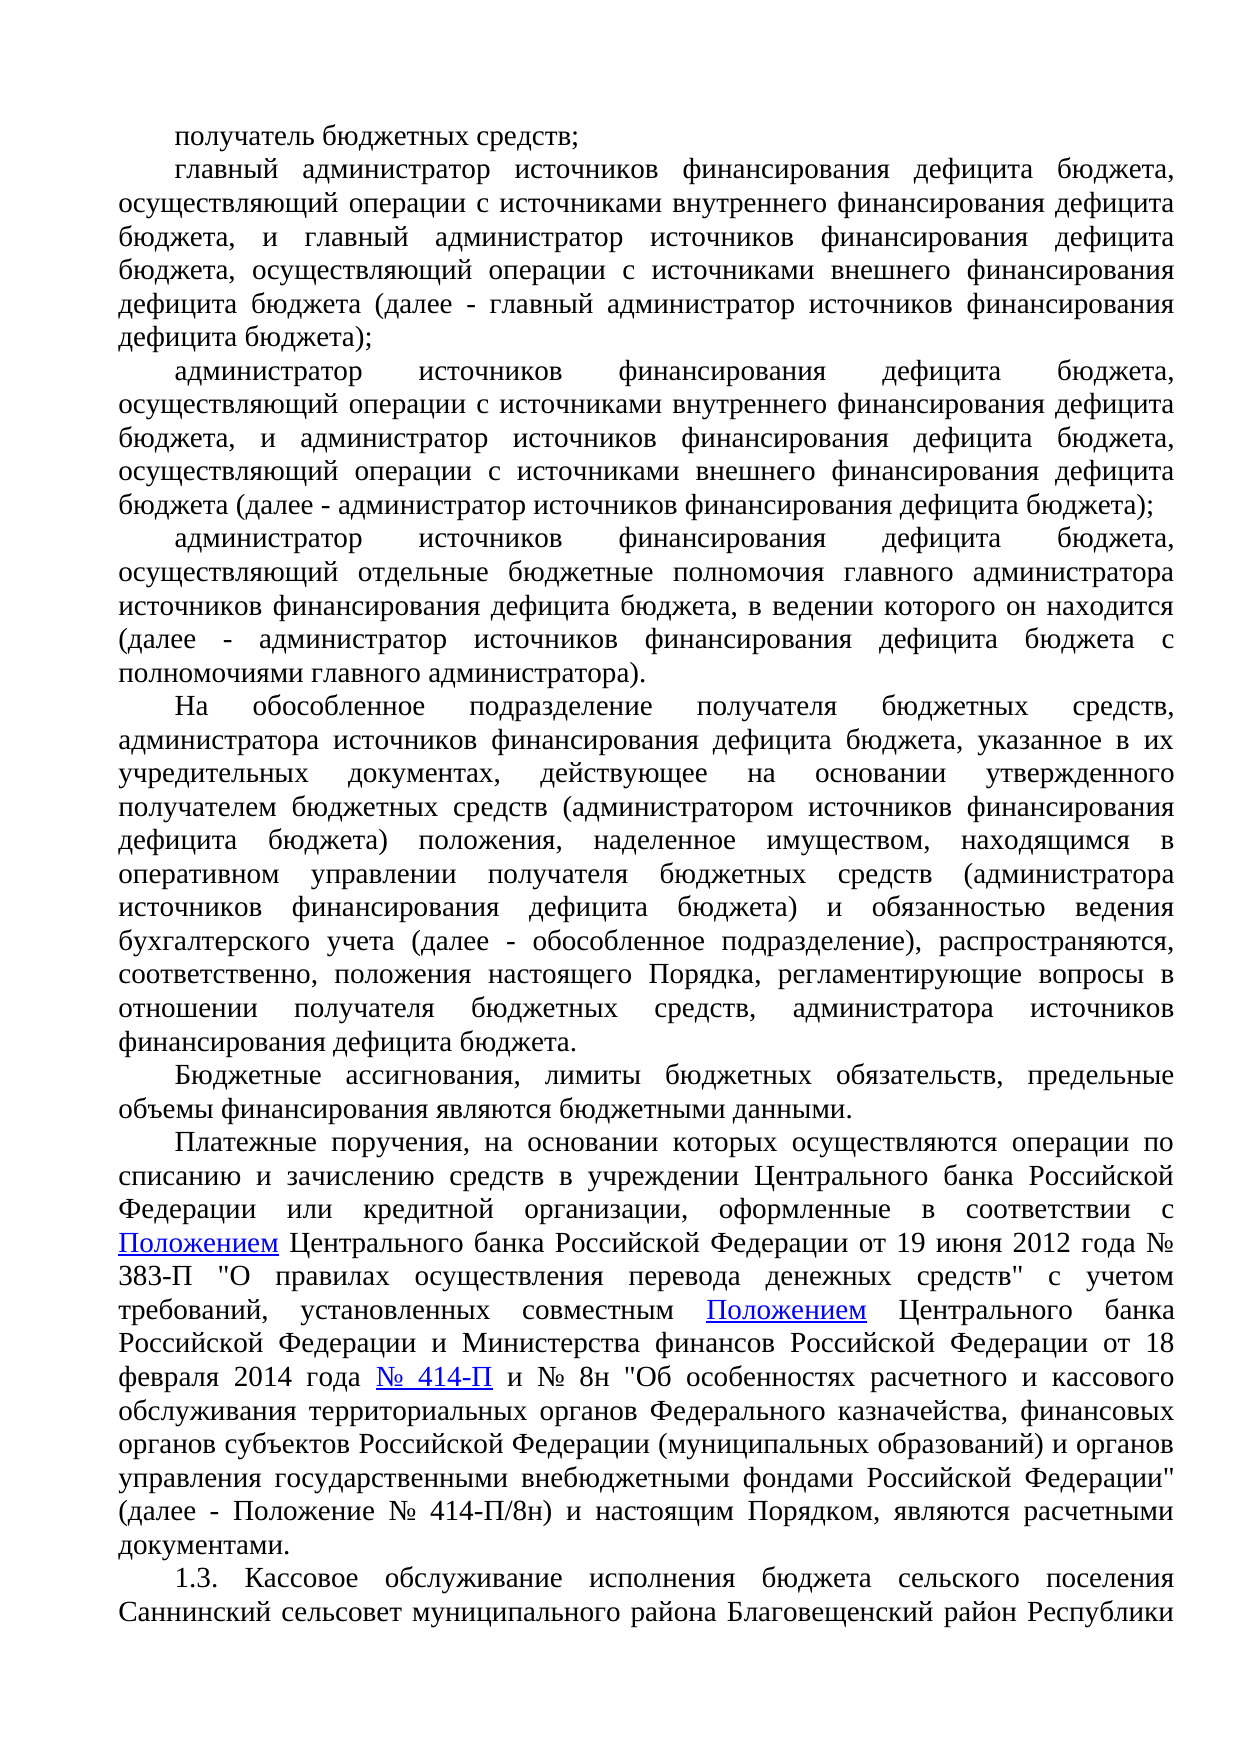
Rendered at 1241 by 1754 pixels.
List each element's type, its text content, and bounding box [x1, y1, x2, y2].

text Бюджетные ассигнования, лимиты бюджетных обязательств, предельные объемы финансирования являются бюджетными данными. [118, 1057, 1175, 1124]
text главный администратор источников финансирования дефицита бюджета, осуществляющий операции с источниками внутреннего финансирования дефицита бюджета, и главный администратор источников финансирования дефицита бюджета, осуществляющий операции с источниками внешнего финансирования дефицита бюджета (далее - главный администратор источников финансирования дефицита бюджета); [118, 152, 1175, 353]
text На обособленное подразделение получателя бюджетных средств, администратора источников финансирования дефицита бюджета, указанное в их учредительных документах, действующее на основании утвержденного получателем бюджетных средств (администратором источников финансирования дефицита бюджета) положения, наделенное имуществом, находящимся в оперативном управлении получателя бюджетных средств (администратора источников финансирования дефицита бюджета) и обязанностью ведения бухгалтерского учета (далее - обособленное подразделение), распространяются, соответственно, положения настоящего Порядка, регламентирующие вопросы в отношении получателя бюджетных средств, администратора источников финансирования дефицита бюджета. [118, 688, 1175, 1057]
text Платежные поручения, на основании которых осуществляются операции по списанию и зачислению средств в учреждении Центрального банка Российской Федерации или кредитной организации, оформленные в соответствии с Положением Центрального банка Российской Федерации от 19 июня 2012 года № 383-П "О правилах осуществления перевода денежных средств" с учетом требований, установленных совместным Положением Центрального банка Российской Федерации и Министерства финансов Российской Федерации от 18 февраля 2014 года № 414-П и № 8н "Об особенностях расчетного и кассового обслуживания территориальных органов Федерального казначейства, финансовых органов субъектов Российской Федерации (муниципальных образований) и органов управления государственными внебюджетными фондами Российской Федерации" (далее - Положение № 414-П/8н) и настоящим Порядком, являются расчетными документами. [118, 1124, 1175, 1560]
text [118, 1560, 1175, 1627]
text администратор источников финансирования дефицита бюджета, осуществляющий операции с источниками внутреннего финансирования дефицита бюджета, и администратор источников финансирования дефицита бюджета, осуществляющий операции с источниками внешнего финансирования дефицита бюджета (далее - администратор источников финансирования дефицита бюджета); [118, 353, 1175, 521]
text получатель бюджетных средств; [118, 118, 1175, 152]
text администратор источников финансирования дефицита бюджета, осуществляющий отдельные бюджетные полномочия главного администратора источников финансирования дефицита бюджета, в ведении которого он находится (далее - администратор источников финансирования дефицита бюджета с полномочиями главного администратора). [118, 521, 1175, 688]
